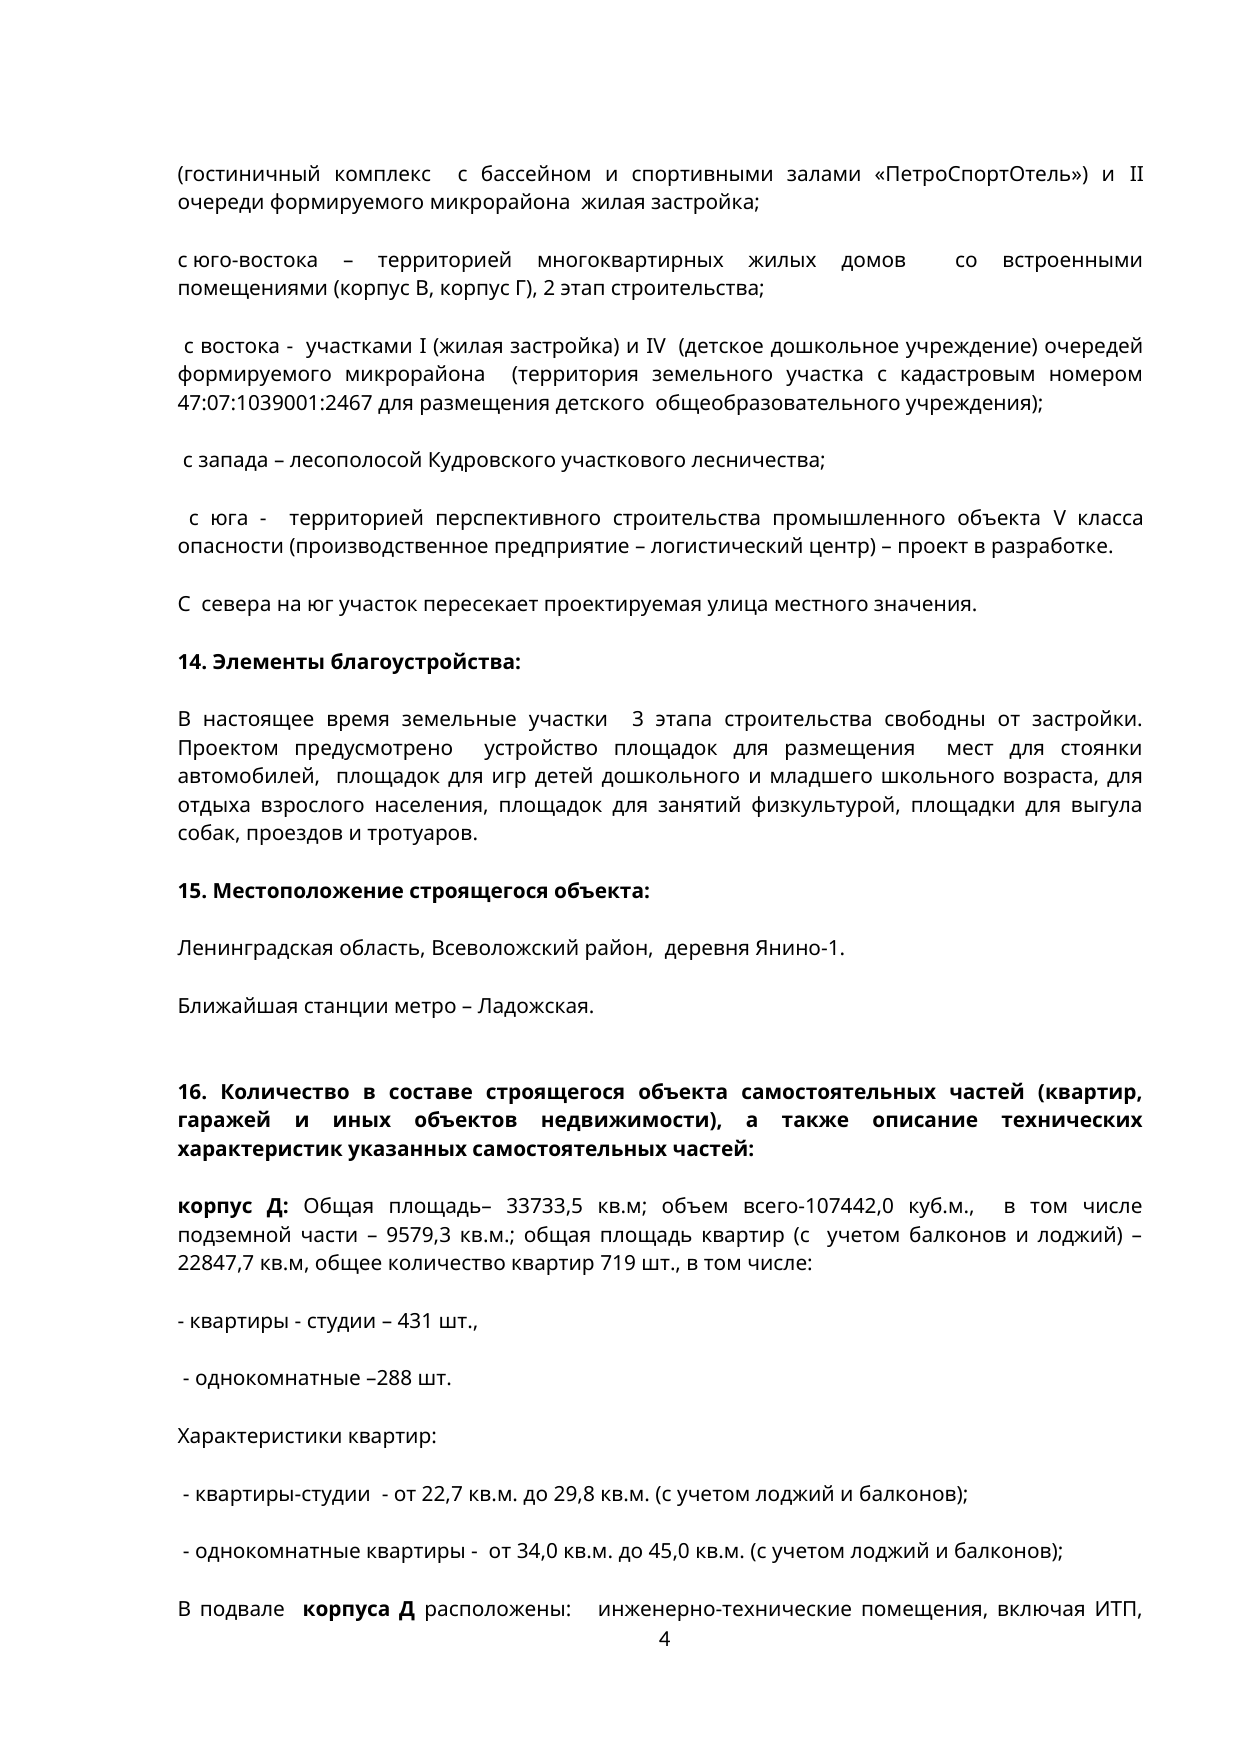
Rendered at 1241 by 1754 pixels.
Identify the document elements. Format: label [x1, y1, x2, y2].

table_cell [177, 130, 1144, 1622]
